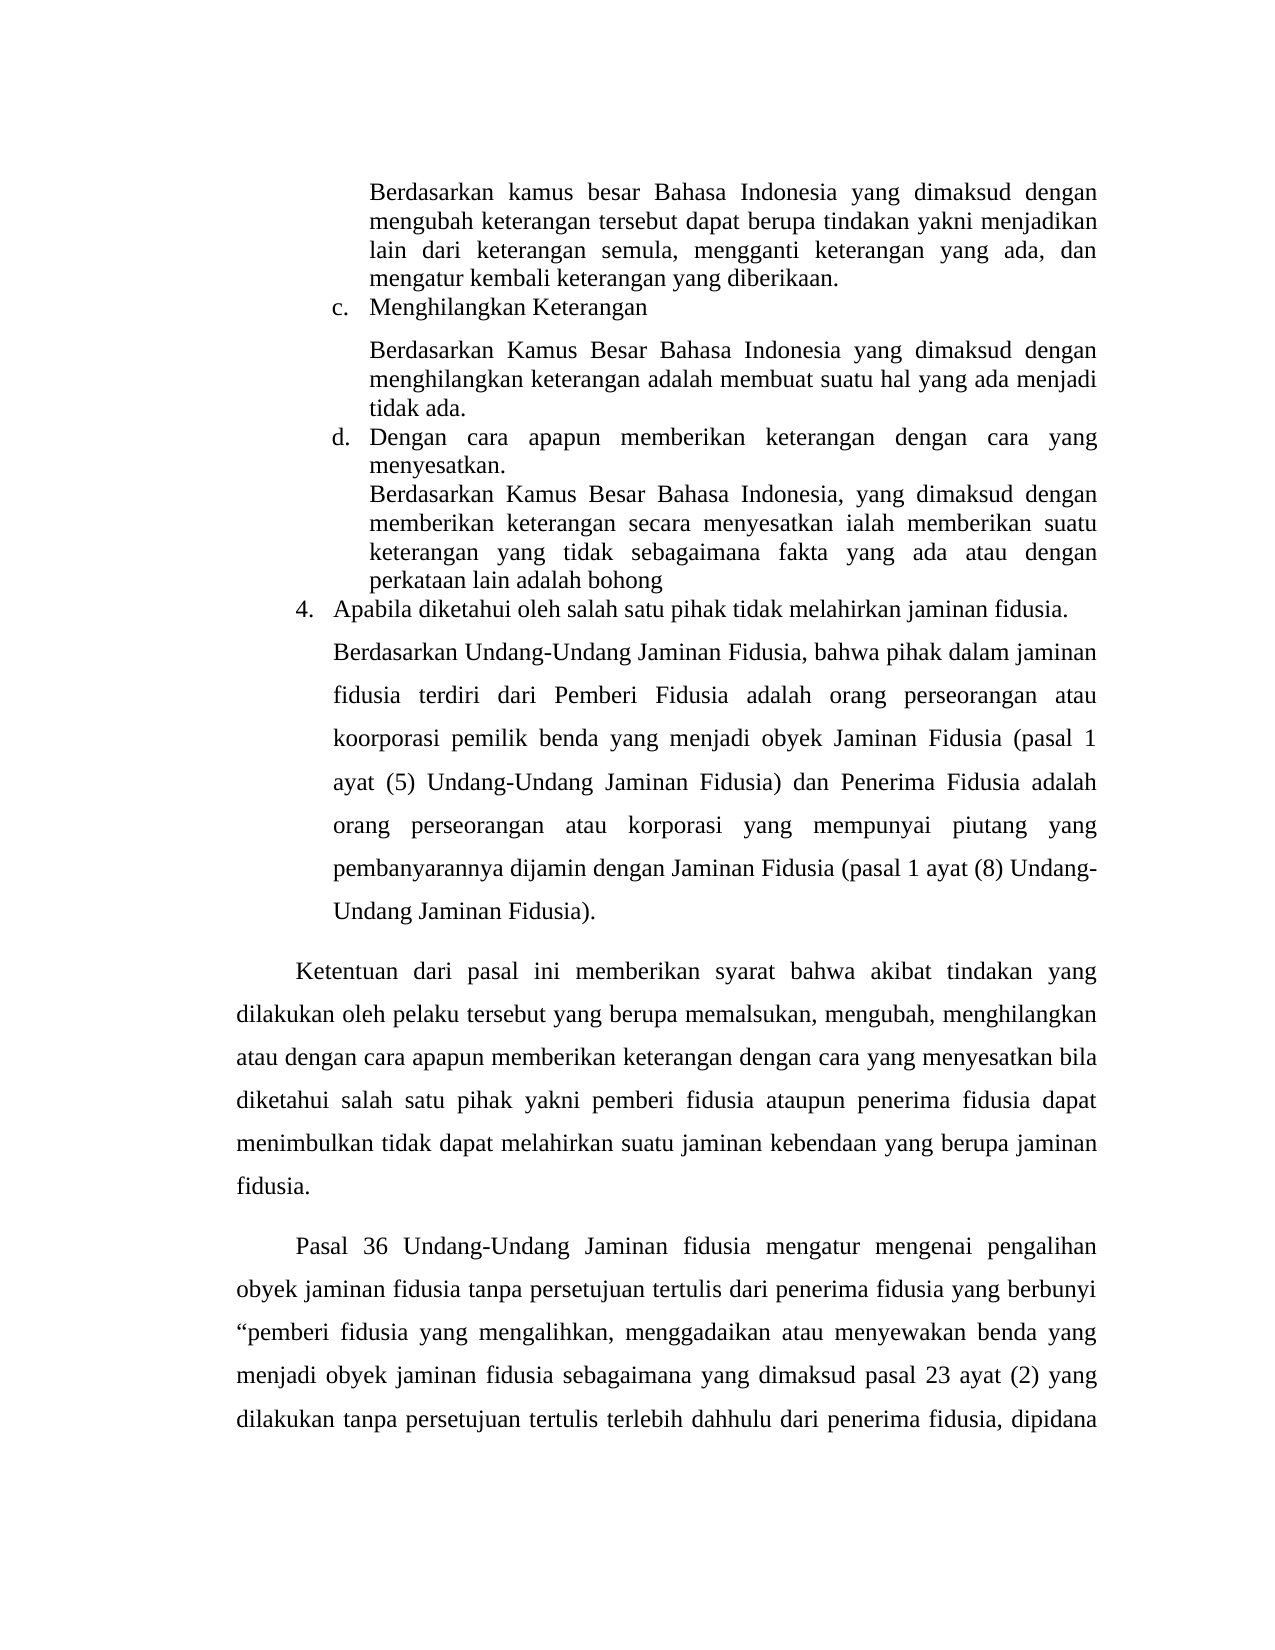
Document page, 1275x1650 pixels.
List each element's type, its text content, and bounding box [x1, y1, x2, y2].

list Berdasarkan kamus besar Bahasa Indonesia yang dimaksud dengan mengubah keterangan tersebut dapat berupa tindakan yakni menjadikan lain dari keterangan semula, mengganti keterangan yang ada, dan mengatur kembali keterangan yang diberikaan. [369, 177, 1098, 292]
list Berdasarkan Undang-Undang Jaminan Fidusia, bahwa pihak dalam jaminan fidusia terdiri dari Pemberi Fidusia adalah orang perseorangan atau koorporasi pemilik benda yang menjadi obyek Jaminan Fidusia (pasal 1 ayat (5) Undang-Undang Jaminan Fidusia) dan Penerima Fidusia adalah orang perseorangan atau korporasi yang mempunyai piutang yang pembanyarannya dijamin dengan Jaminan Fidusia (pasal 1 ayat (8) Undang-Undang Jaminan Fidusia). [333, 637, 1098, 925]
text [236, 1231, 1098, 1432]
text Ketentuan dari pasal ini memberikan syarat bahwa akibat tindakan yang dilakukan oleh pelaku tersebut yang berupa memalsukan, mengubah, menghilangkan atau dengan cara apapun memberikan keterangan dengan cara yang menyesatkan bila diketahui salah satu pihak yakni pemberi fidusia ataupun penerima fidusia dapat menimbulkan tidak dapat melahirkan suatu jaminan kebendaan yang berupa jaminan fidusia. [236, 956, 1098, 1200]
list Berdasarkan Kamus Besar Bahasa Indonesia yang dimaksud dengan menghilangkan keterangan adalah membuat suatu hal yang ada menjadi tidak ada. [369, 335, 1098, 422]
list Apabila diketahui oleh salah satu pihak tidak melahirkan jaminan fidusia. [295, 594, 1098, 623]
list Dengan cara apapun memberikan keterangan dengan cara yang menyesatkan. [332, 422, 1098, 479]
list Menghilangkan Keterangan [332, 292, 1098, 321]
list Berdasarkan Kamus Besar Bahasa Indonesia, yang dimaksud dengan memberikan keterangan secara menyesatkan ialah memberikan suatu keterangan yang tidak sebagaimana fakta yang ada atau dengan perkataan lain adalah bohong [369, 479, 1098, 594]
